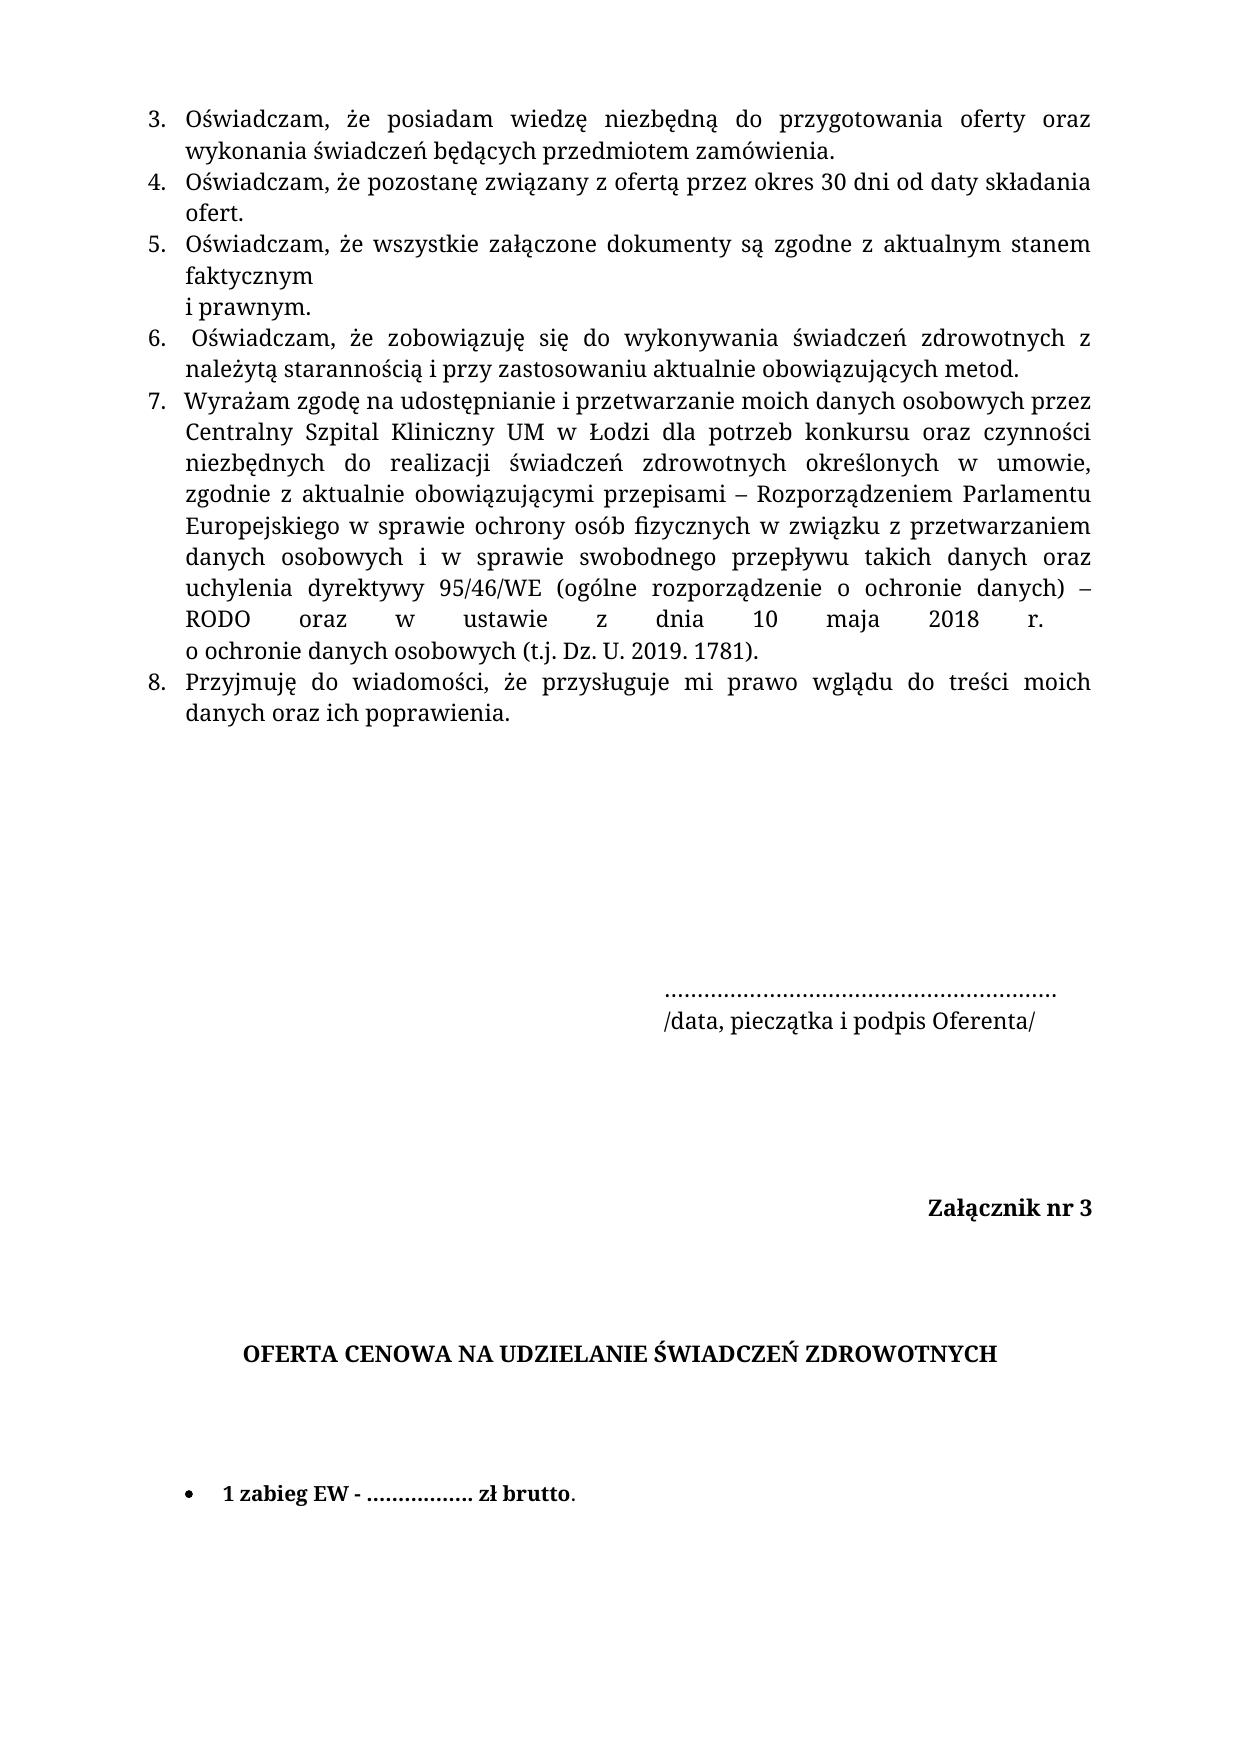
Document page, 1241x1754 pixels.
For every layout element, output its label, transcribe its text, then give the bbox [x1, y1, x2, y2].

text OFERTA CENOWA NA UDZIELANIE ŚWIADCZEŃ ZDROWOTNYCH [148, 1338, 1092, 1370]
text …………………………………………………… [664, 945, 1092, 1005]
list Oświadczam, że posiadam wiedzę niezbędną do przygotowania oferty oraz wykonania świadczeń będących przedmiotem zamówienia. [148, 103, 1092, 166]
text /data, pieczątka i podpis Oferenta/ [664, 1005, 1092, 1036]
list Oświadczam, że pozostanę związany z ofertą przez okres 30 dni od daty składania ofert. [148, 166, 1092, 228]
list Oświadczam, że zobowiązuję się do wykonywania świadczeń zdrowotnych z należytą starannością i przy zastosowaniu aktualnie obowiązujących metod. [148, 322, 1092, 385]
list Oświadczam, że wszystkie załączone dokumenty są zgodne z aktualnym stanem faktycznym i prawnym. [148, 228, 1092, 322]
text Załącznik nr 3 [148, 1192, 1092, 1223]
list 1 zabieg EW - …………….. zł brutto. [185, 1479, 1092, 1507]
list Przyjmuję do wiadomości, że przysługuje mi prawo wglądu do treści moich danych oraz ich poprawienia. [148, 666, 1092, 728]
list Wyrażam zgodę na udostępnianie i przetwarzanie moich danych osobowych przez Centralny Szpital Kliniczny UM w Łodzi dla potrzeb konkursu oraz czynności niezbędnych do realizacji świadczeń zdrowotnych określonych w umowie, zgodnie z aktualnie obowiązującymi przepisami – Rozporządzeniem Parlamentu Europejskiego w sprawie ochrony osób fizycznych w związku z przetwarzaniem danych osobowych i w sprawie swobodnego przepływu takich danych oraz uchylenia dyrektywy 95/46/WE (ogólne rozporządzenie o ochronie danych) – RODO oraz w ustawie z dnia 10 maja 2018 r. o ochronie danych osobowych (t.j. Dz. U. 2019. 1781). [148, 385, 1092, 666]
